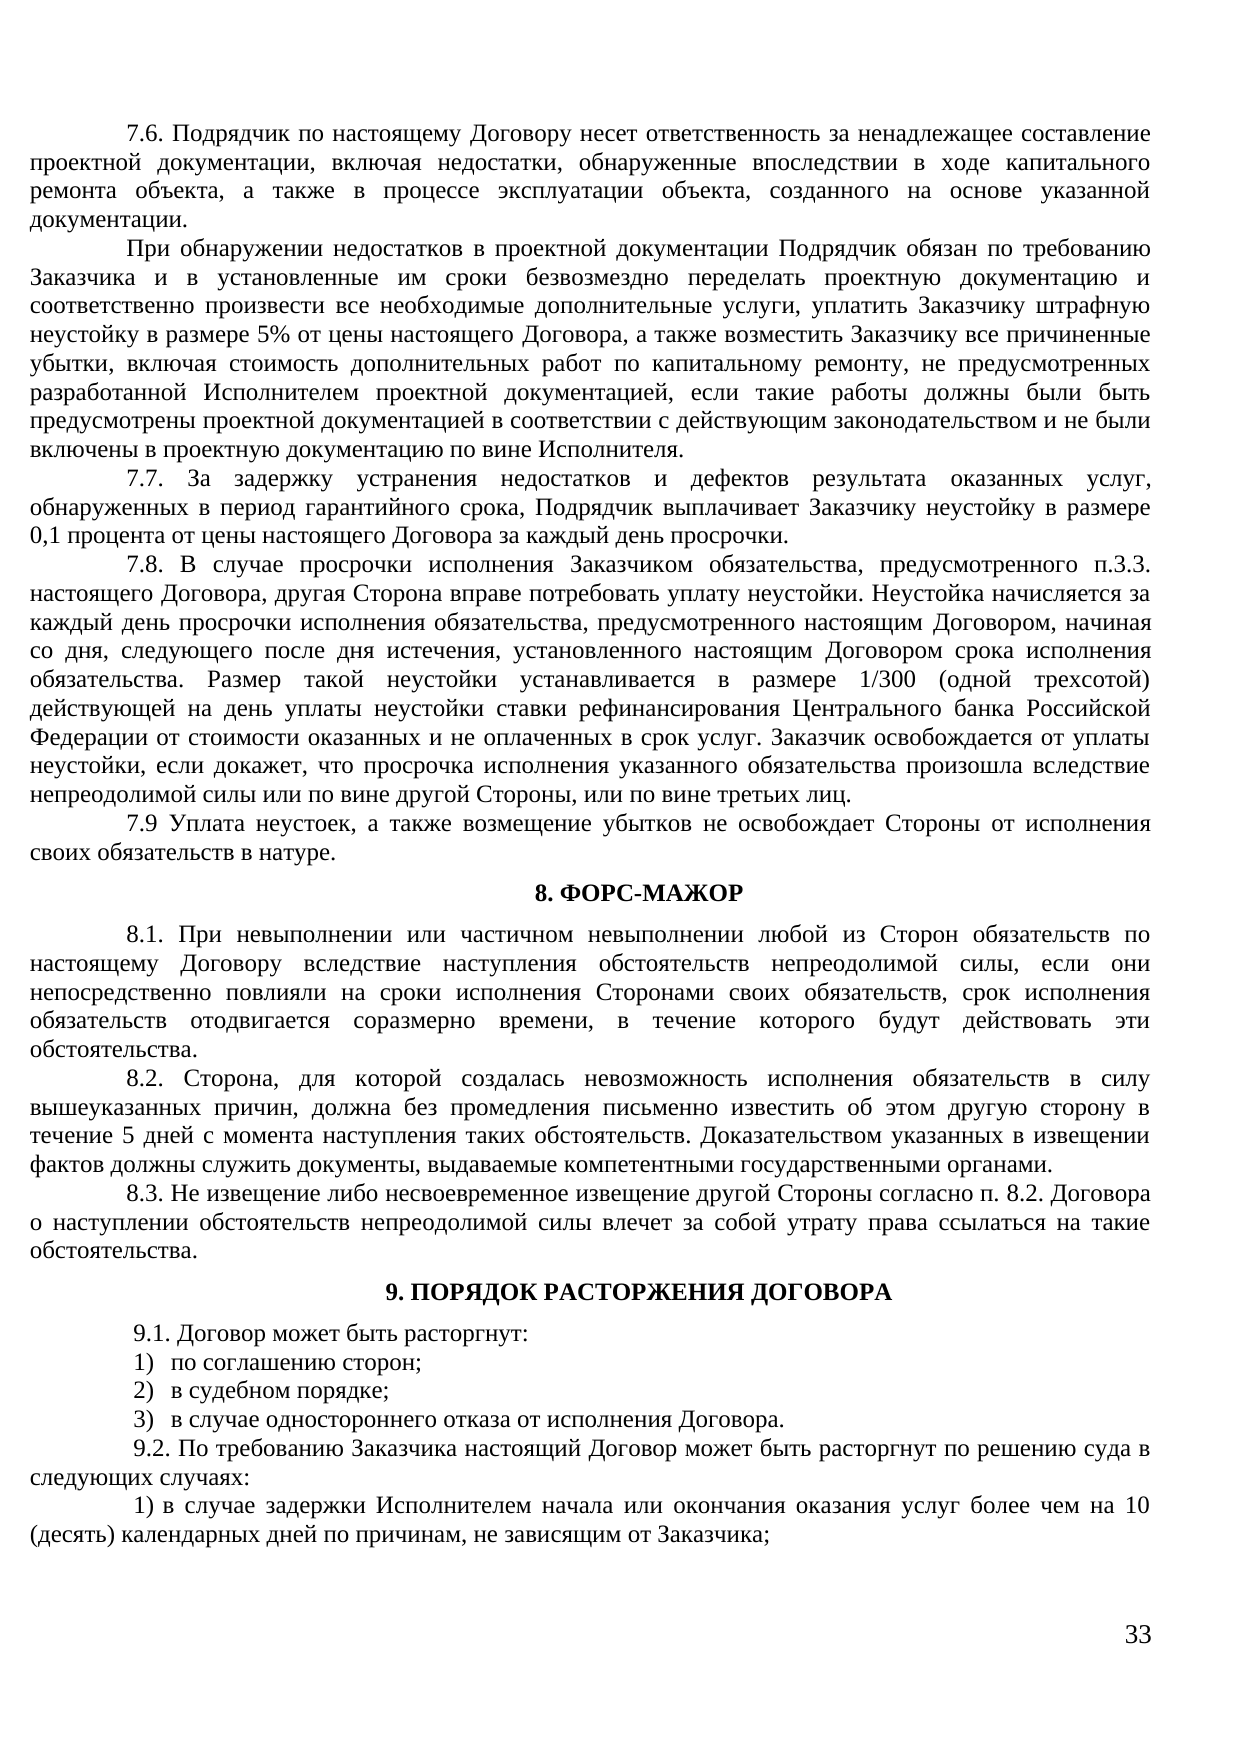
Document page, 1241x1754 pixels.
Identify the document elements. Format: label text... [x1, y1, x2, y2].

text 9.1. Договор может быть расторгнут: [29, 1318, 1152, 1347]
text При обнаружении недостатков в проектной документации Подрядчик обязан по требованию Заказчика и в установленные им сроки безвозмездно переделать проектную документацию и соответственно произвести все необходимые дополнительные услуги, уплатить Заказчику штрафную неустойку в размере 5% от цены настоящего Договора, а также возместить Заказчику все причиненные убытки, включая стоимость дополнительных работ по капитальному ремонту, не предусмотренных разработанной Исполнителем проектной документацией, если такие работы должны были быть предусмотрены проектной документацией в соответствии с действующим законодательством и не были включены в проектную документацию по вине Исполнителя. [29, 233, 1152, 463]
text 7.7. За задержку устранения недостатков и дефектов результата оказанных услуг, обнаруженных в период гарантийного срока, Подрядчик выплачивает Заказчику неустойку в размере 0,1 процента от цены настоящего Договора за каждый день просрочки. [29, 463, 1152, 549]
text 7.9 Уплата неустоек, а также возмещение убытков не освобождает Стороны от исполнения своих обязательств в натуре. [29, 808, 1152, 866]
list в судебном порядке; [133, 1376, 1152, 1404]
text 9.2. По требованию Заказчика настоящий Договор может быть расторгнут по решению суда в следующих случаях: [29, 1433, 1152, 1491]
text 7.8. В случае просрочки исполнения Заказчиком обязательства, предусмотренного п.3.3. настоящего Договора, другая Сторона вправе потребовать уплату неустойки. Неустойка начисляется за каждый день просрочки исполнения обязательства, предусмотренного настоящим Договором, начиная со дня, следующего после дня истечения, установленного настоящим Договором срока исполнения обязательства. Размер такой неустойки устанавливается в размере 1/300 (одной трехсотой) действующей на день уплаты неустойки ставки рефинансирования Центрального банка Российской Федерации от стоимости оказанных и не оплаченных в срок услуг. Заказчик освобождается от уплаты неустойки, если докажет, что просрочка исполнения указанного обязательства произошла вследствие непреодолимой силы или по вине другой Стороны, или по вине третьих лиц. [29, 549, 1152, 808]
text 7.6. Подрядчик по настоящему Договору несет ответственность за ненадлежащее составление проектной документации, включая недостатки, обнаруженные впоследствии в ходе капитального ремонта объекта, а также в процессе эксплуатации объекта, созданного на основе указанной документации. [29, 118, 1152, 233]
text 9. ПОРЯДОК РАСТОРЖЕНИЯ ДОГОВОРА [29, 1277, 1152, 1306]
list по соглашению сторон; [133, 1347, 1152, 1376]
list в случае одностороннего отказа от исполнения Договора. [133, 1404, 1152, 1433]
list в случае задержки Исполнителем начала или окончания оказания услуг более чем на 10 (десять) календарных дней по причинам, не зависящим от Заказчика; [29, 1491, 1152, 1548]
text 8.1. При невыполнении или частичном невыполнении любой из Сторон обязательств по настоящему Договору вследствие наступления обстоятельств непреодолимой силы, если они непосредственно повлияли на сроки исполнения Сторонами своих обязательств, срок исполнения обязательств отодвигается соразмерно времени, в течение которого будут действовать эти обстоятельства. [29, 919, 1152, 1063]
text 8. ФОРС-МАЖОР [29, 878, 1152, 907]
text 8.2. Сторона, для которой создалась невозможность исполнения обязательств в силу вышеуказанных причин, должна без промедления письменно известить об этом другую сторону в течение 5 дней с момента наступления таких обстоятельств. Доказательством указанных в извещении фактов должны служить документы, выдаваемые компетентными государственными органами. [29, 1063, 1152, 1178]
text 8.3. Не извещение либо несвоевременное извещение другой Стороны согласно п. 8.2. Договора о наступлении обстоятельств непреодолимой силы влечет за собой утрату права ссылаться на такие обстоятельства. [29, 1178, 1152, 1264]
